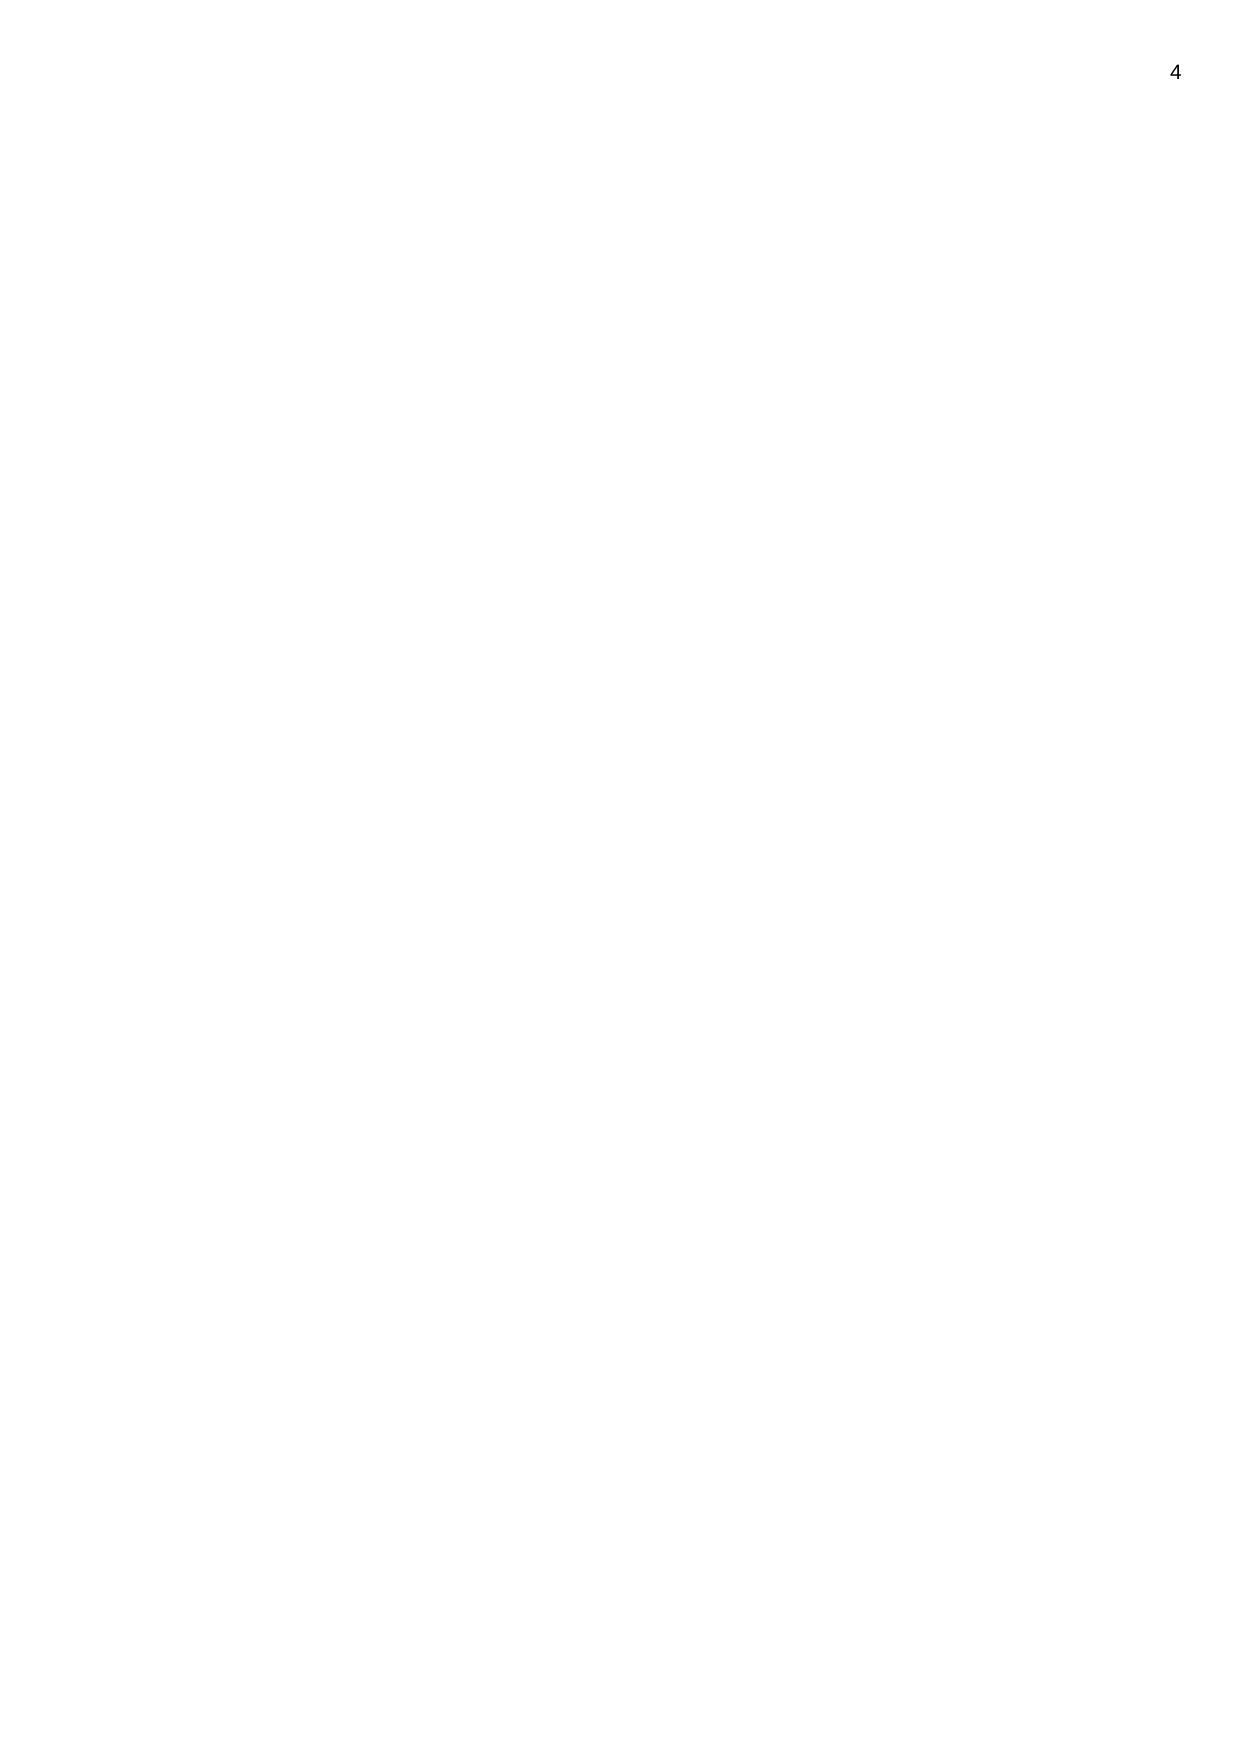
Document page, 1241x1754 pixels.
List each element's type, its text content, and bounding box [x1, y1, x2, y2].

text 4 [1170, 59, 1195, 83]
